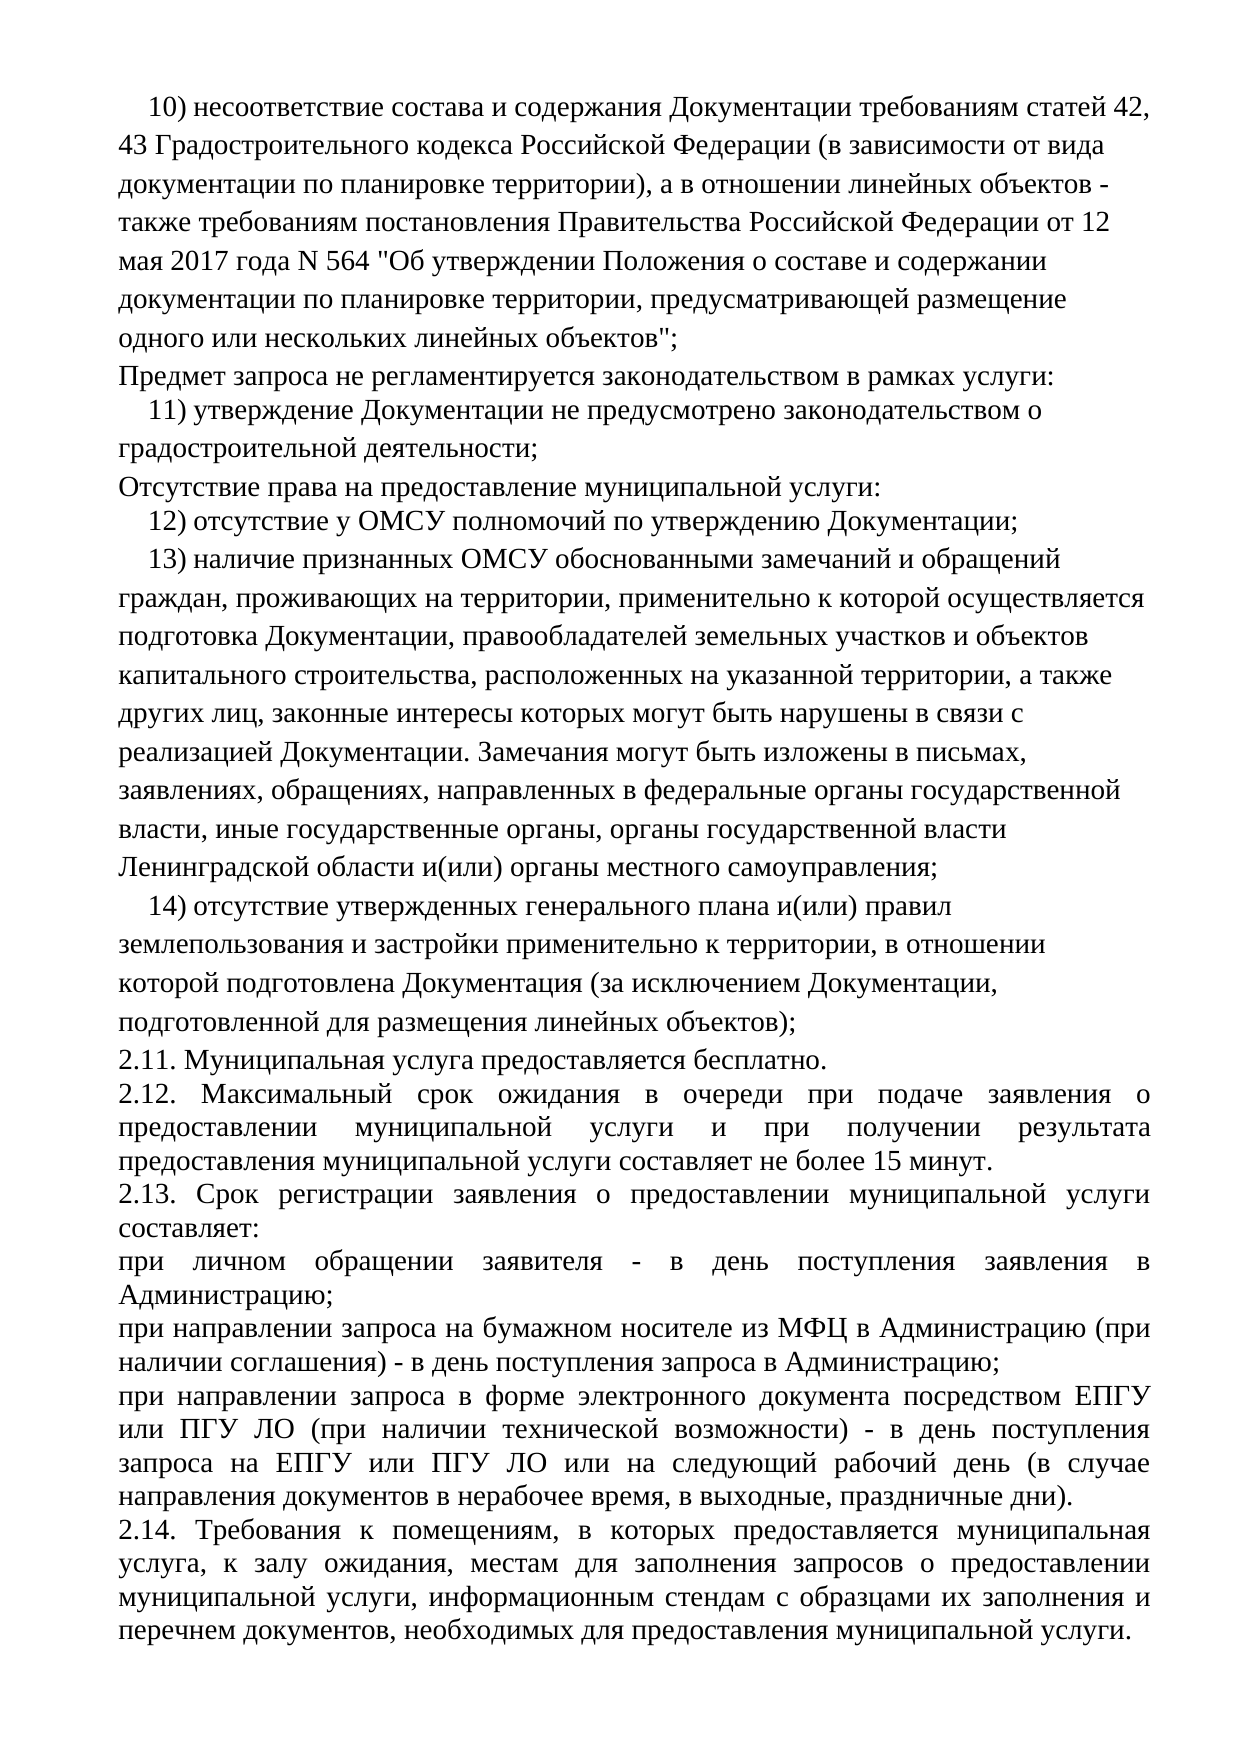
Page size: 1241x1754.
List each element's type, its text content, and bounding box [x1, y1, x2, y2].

list несоответствие состава и содержания Документации требованиям статей 42, 43 Градостроительного кодекса Российской Федерации (в зависимости от вида документации по планировке территории), а в отношении линейных объектов - также требованиям постановления Правительства Российской Федерации от 12 мая 2017 года N 564 "Об утверждении Положения о составе и содержании документации по планировке территории, предусматривающей размещение одного или нескольких линейных объектов"; [118, 89, 1152, 353]
text Предмет запроса не регламентируется законодательством в рамках услуги: [118, 358, 1152, 392]
text 2.13. Срок регистрации заявления о предоставлении муниципальной услуги составляет: [118, 1176, 1152, 1243]
text 2.11. Муниципальная услуга предоставляется бесплатно. [118, 1042, 1152, 1076]
text при направлении запроса на бумажном носителе из МФЦ в Администрацию (при наличии соглашения) - в день поступления запроса в Администрацию; [118, 1311, 1152, 1378]
list отсутствие у ОМСУ полномочий по утверждению Документации; [118, 503, 1152, 536]
text при направлении запроса в форме электронного документа посредством ЕПГУ или ПГУ ЛО (при наличии технической возможности) - в день поступления запроса на ЕПГУ или ПГУ ЛО или на следующий рабочий день (в случае направления документов в нерабочее время, в выходные, праздничные дни). [118, 1378, 1152, 1512]
text Отсутствие права на предоставление муниципальной услуги: [118, 469, 1152, 503]
list отсутствие утвержденных генерального плана и(или) правил землепользования и застройки применительно к территории, в отношении которой подготовлена Документация (за исключением Документации, подготовленной для размещения линейных объектов); [118, 888, 1152, 1037]
list утверждение Документации не предусмотрено законодательством о градостроительной деятельности; [118, 392, 1152, 464]
text 2.14. Требования к помещениям, в которых предоставляется муниципальная услуга, к залу ожидания, местам для заполнения запросов о предоставлении муниципальной услуги, информационным стендам с образцами их заполнения и перечнем документов, необходимых для предоставления муниципальной услуги. [118, 1512, 1152, 1646]
text 2.12. Максимальный срок ожидания в очереди при подаче заявления о предоставлении муниципальной услуги и при получении результата предоставления муниципальной услуги составляет не более 15 минут. [118, 1076, 1152, 1176]
text при личном обращении заявителя - в день поступления заявления в Администрацию; [118, 1243, 1152, 1311]
list наличие признанных ОМСУ обоснованными замечаний и обращений граждан, проживающих на территории, применительно к которой осуществляется подготовка Документации, правообладателей земельных участков и объектов капитального строительства, расположенных на указанной территории, а также других лиц, законные интересы которых могут быть нарушены в связи с реализацией Документации. Замечания могут быть изложены в письмах, заявлениях, обращениях, направленных в федеральные органы государственной власти, иные государственные органы, органы государственной власти Ленинградской области и(или) органы местного самоуправления; [118, 541, 1152, 883]
